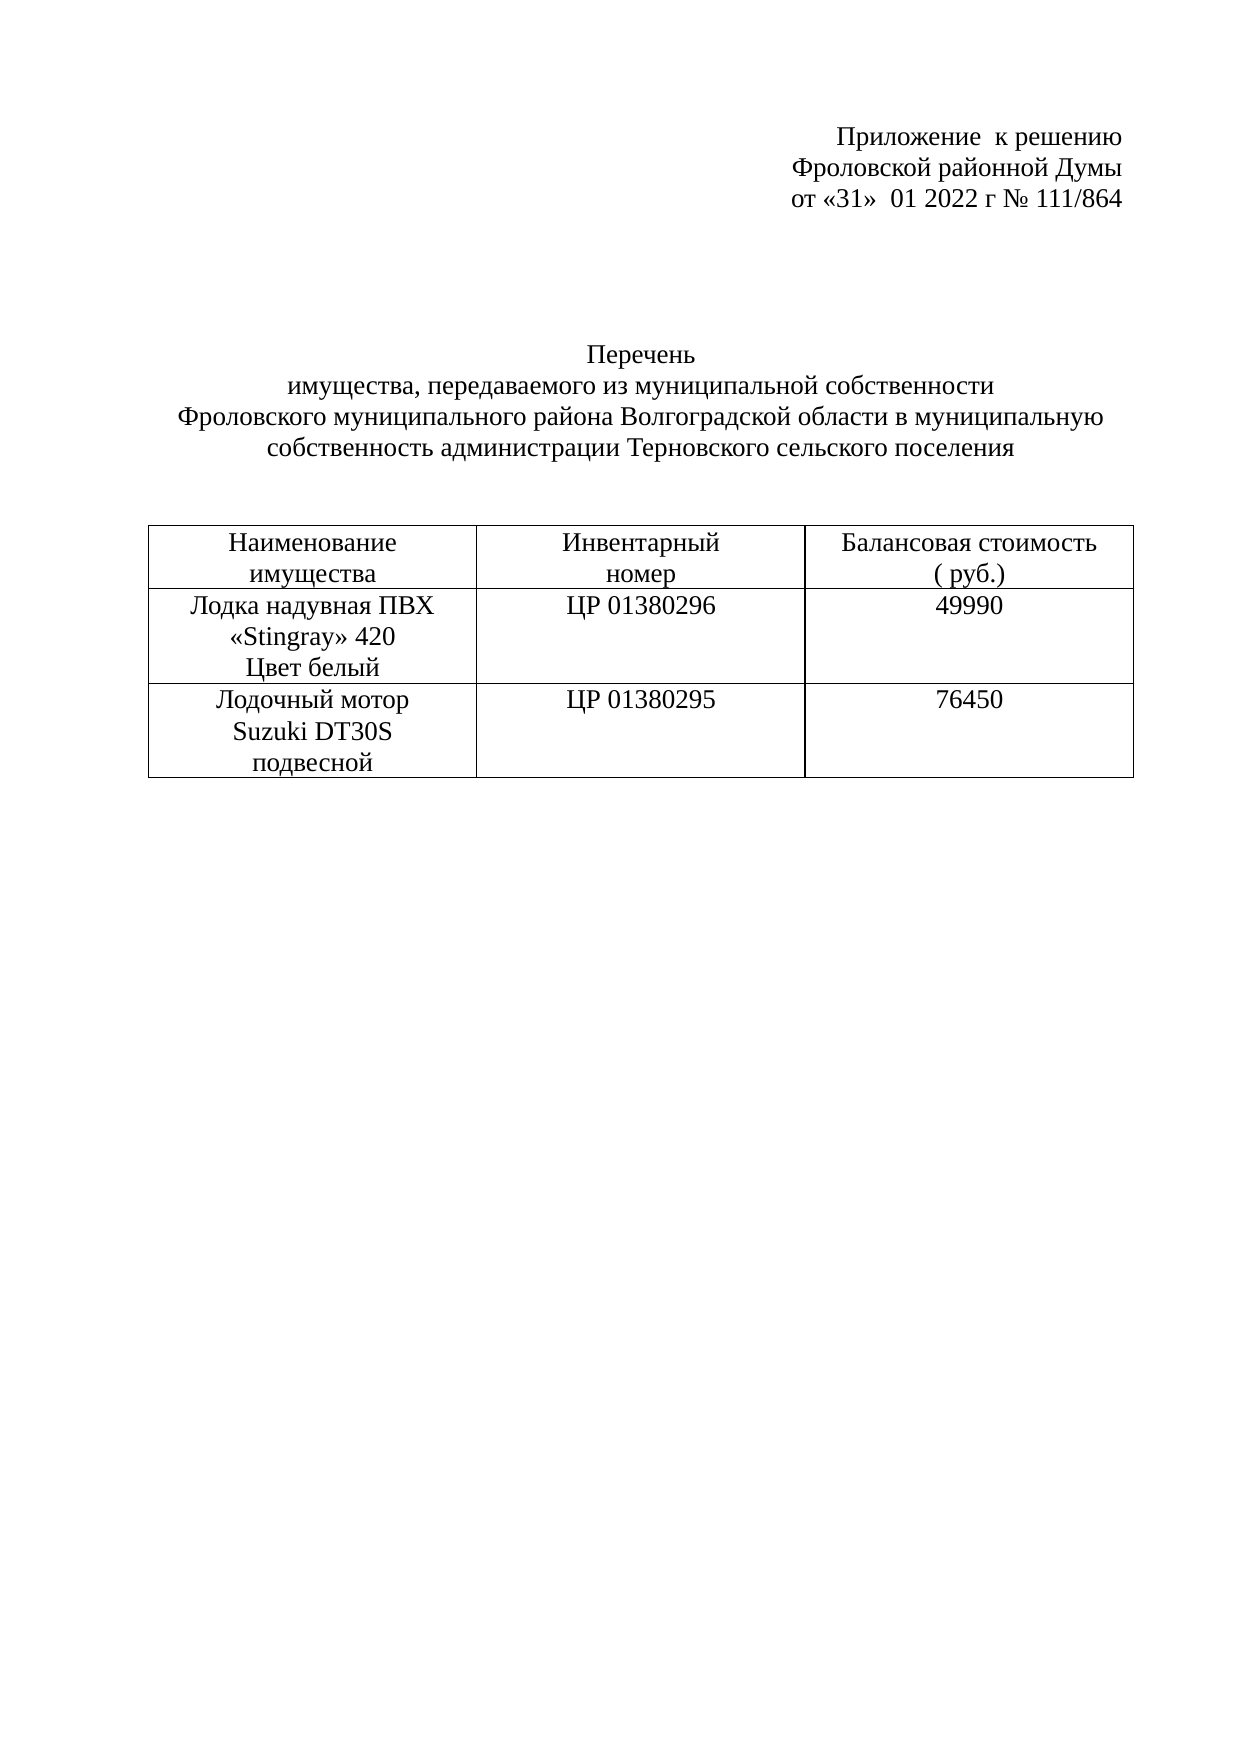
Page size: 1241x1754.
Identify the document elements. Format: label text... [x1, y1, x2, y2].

table_cell 49990 [806, 589, 1133, 682]
table_cell Лодочный мотор Suzuki DT30S подвесной [149, 684, 476, 777]
table_cell Лодка надувная ПВХ «Stingray» 420 Цвет белый [149, 589, 476, 682]
table_cell ЦР 01380295 [477, 684, 804, 777]
text Перечень [159, 338, 1122, 369]
text имущества, передаваемого из муниципальной собственности [159, 369, 1122, 400]
text собственность администрации Терновского сельского поселения [159, 431, 1122, 462]
table_cell ЦР 01380296 [477, 589, 804, 682]
table_cell 76450 [806, 684, 1133, 777]
text Фроловского муниципального района Волгоградской области в муниципальную [159, 400, 1122, 431]
table_header Инвентарный номер [477, 526, 804, 588]
text Фроловской районной Думы [159, 151, 1122, 182]
text от «31» 01 2022 г № 111/864 [159, 182, 1122, 213]
text Приложение к решению [159, 120, 1122, 151]
table_header Наименование имущества [149, 526, 476, 588]
table_header Балансовая стоимость ( руб.) [806, 526, 1133, 588]
